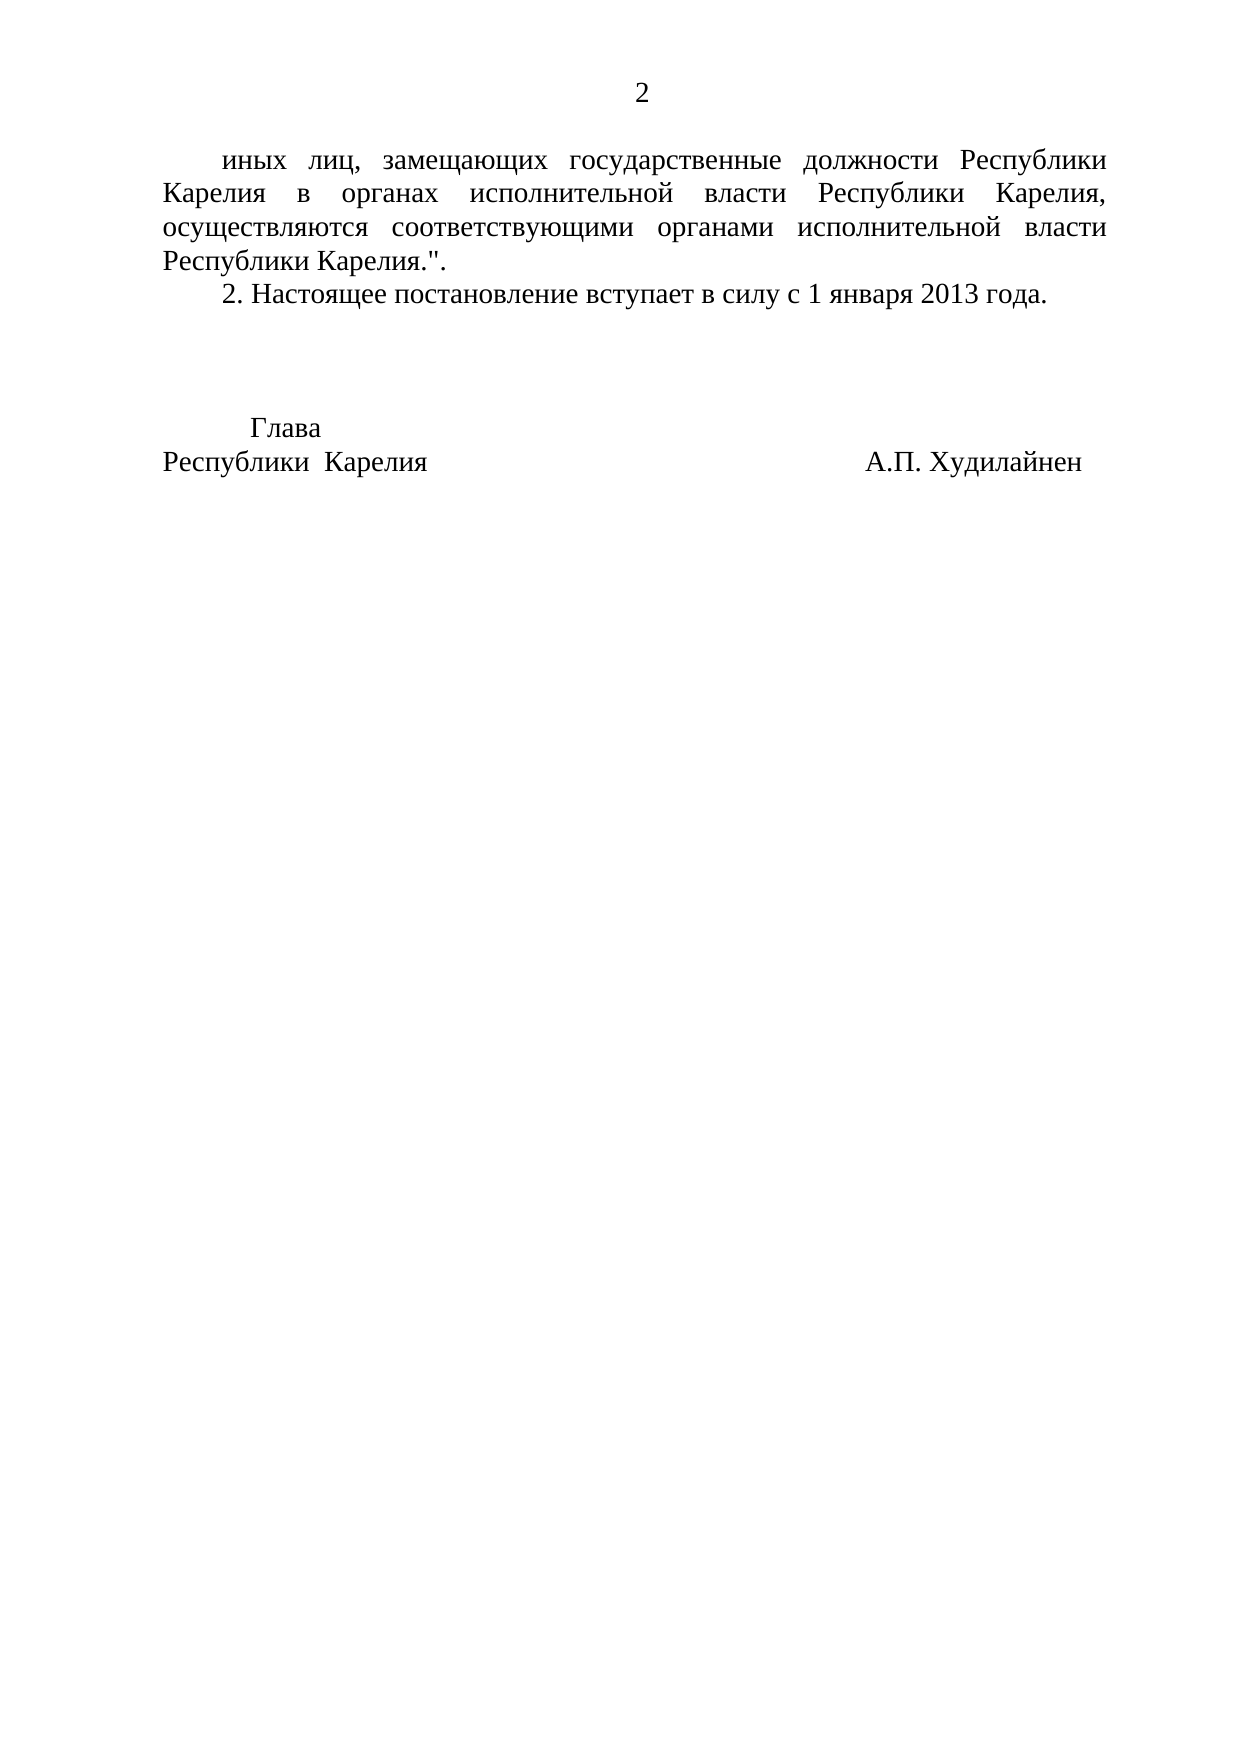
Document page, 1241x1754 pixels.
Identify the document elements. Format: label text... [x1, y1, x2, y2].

text Глава [162, 410, 1107, 444]
text 2. Настоящее постановление вступает в силу с 1 января 2013 года. [162, 276, 1107, 310]
text Республики Карелия А.П. Худилайнен [162, 444, 1107, 477]
text иных лиц, замещающих государственные должности Республики Карелия в органах исполнительной власти Республики Карелия, осуществляются соответствующими органами исполнительной власти Республики Карелия.". [162, 142, 1107, 276]
